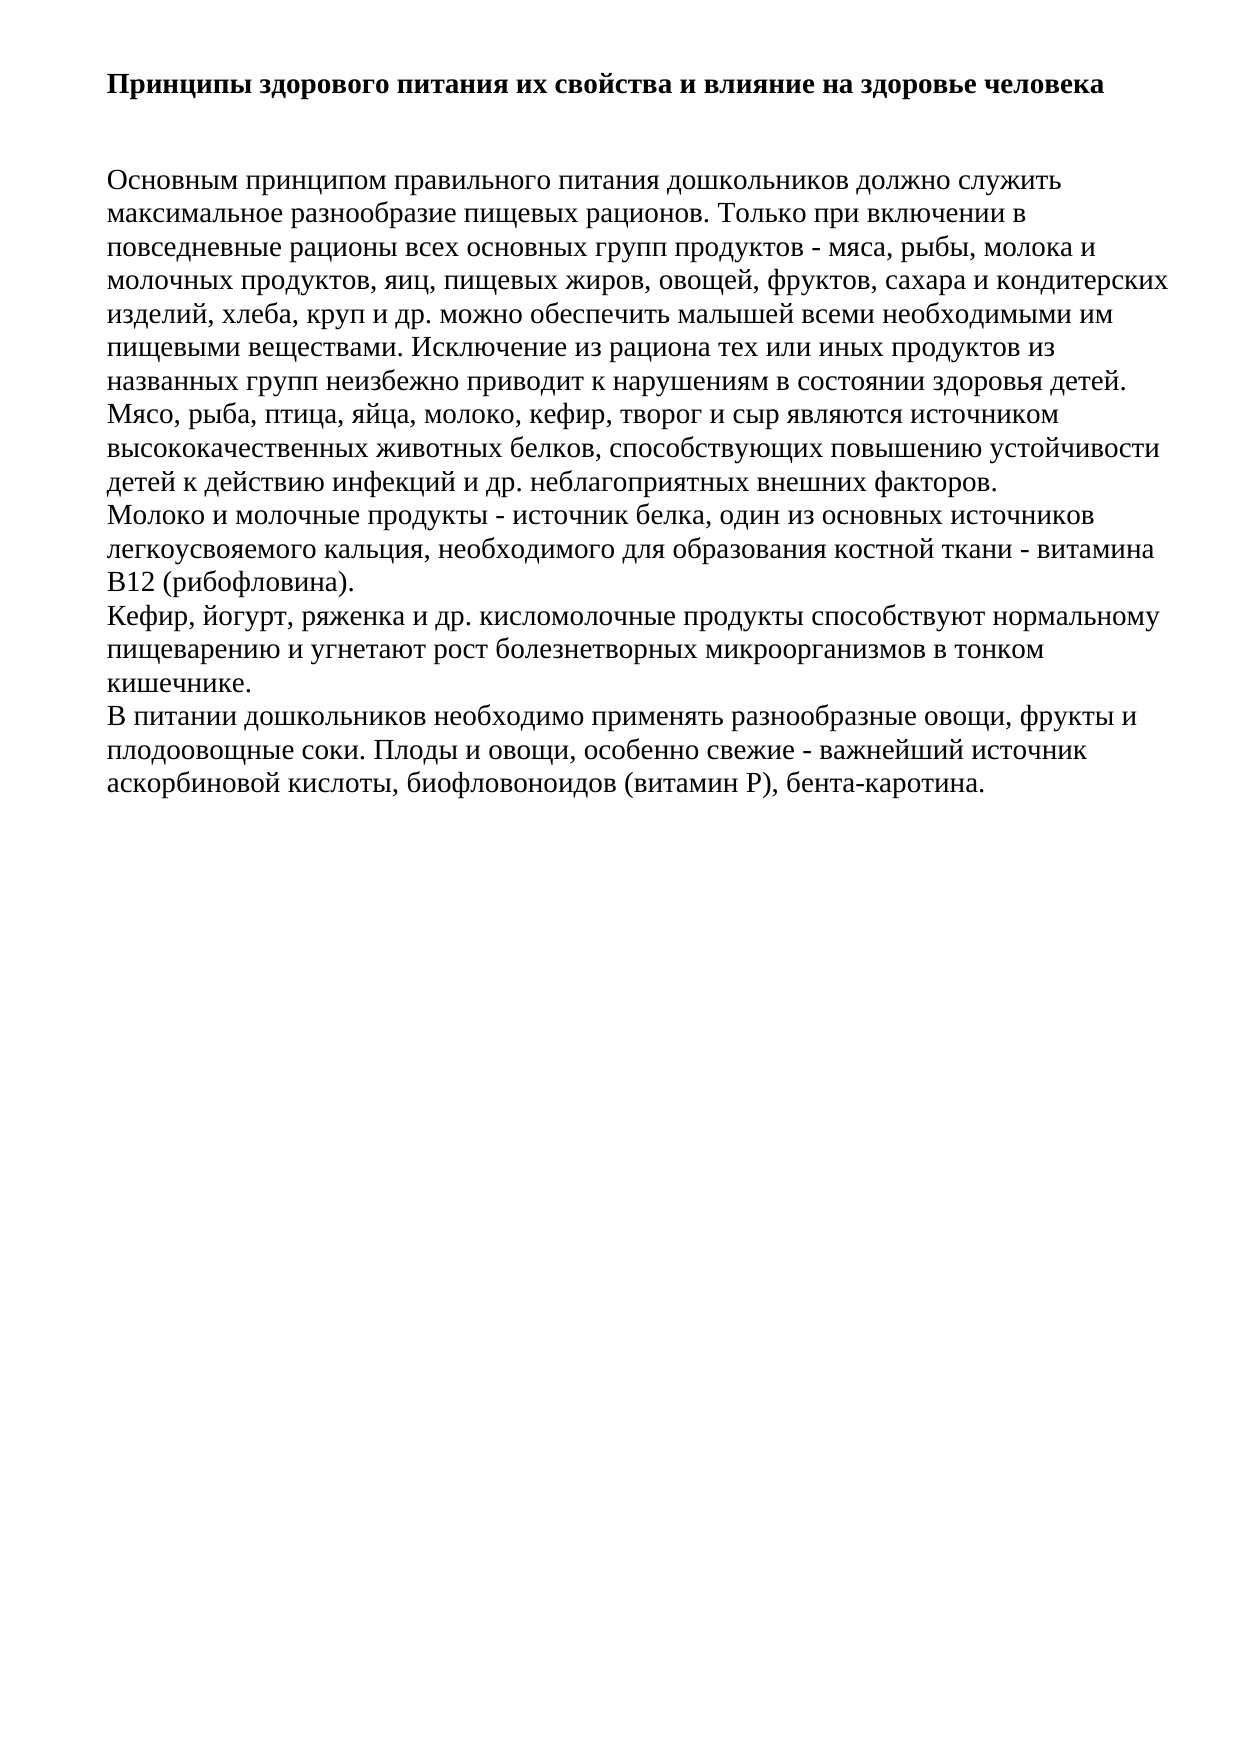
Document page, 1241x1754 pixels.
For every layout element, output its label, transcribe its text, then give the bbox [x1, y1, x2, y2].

text Принципы здорового питания их свойства и влияние на здоровье человека [107, 66, 1178, 99]
text Основным принципом правильного питания дошкольников должно служить максимальное разнообразие пищевых рационов. Только при включении в повседневные рационы всех основных групп продуктов - мяса, рыбы, молока и молочных продуктов, яиц, пищевых жиров, овощей, фруктов, сахара и кондитерских изделий, хлеба, круп и др. можно обеспечить малышей всеми необходимыми им пищевыми веществами. Исключение из рациона тех или иных продуктов из названных групп неизбежно приводит к нарушениям в состоянии здоровья детей. [107, 162, 1178, 397]
text В питании дошкольников необходимо применять разнообразные овощи, фрукты и плодоовощные соки. Плоды и овощи, особенно свежие - важнейший источник аскорбиновой кислоты, биофловоноидов (витамин Р), бента-каротина. [107, 698, 1178, 799]
text Кефир, йогурт, ряженка и др. кисломолочные продукты способствуют нормальному пищеварению и угнетают рост болезнетворных микроорганизмов в тонком кишечнике. [107, 598, 1178, 698]
text Молоко и молочные продукты - источник белка, один из основных источников легкоусвояемого кальция, необходимого для образования костной ткани - витамина В12 (рибофловина). [107, 497, 1178, 598]
text Мясо, рыба, птица, яйца, молоко, кефир, творог и сыр являются источником высококачественных животных белков, способствующих повышению устойчивости детей к действию инфекций и др. неблагоприятных внешних факторов. [107, 397, 1178, 497]
